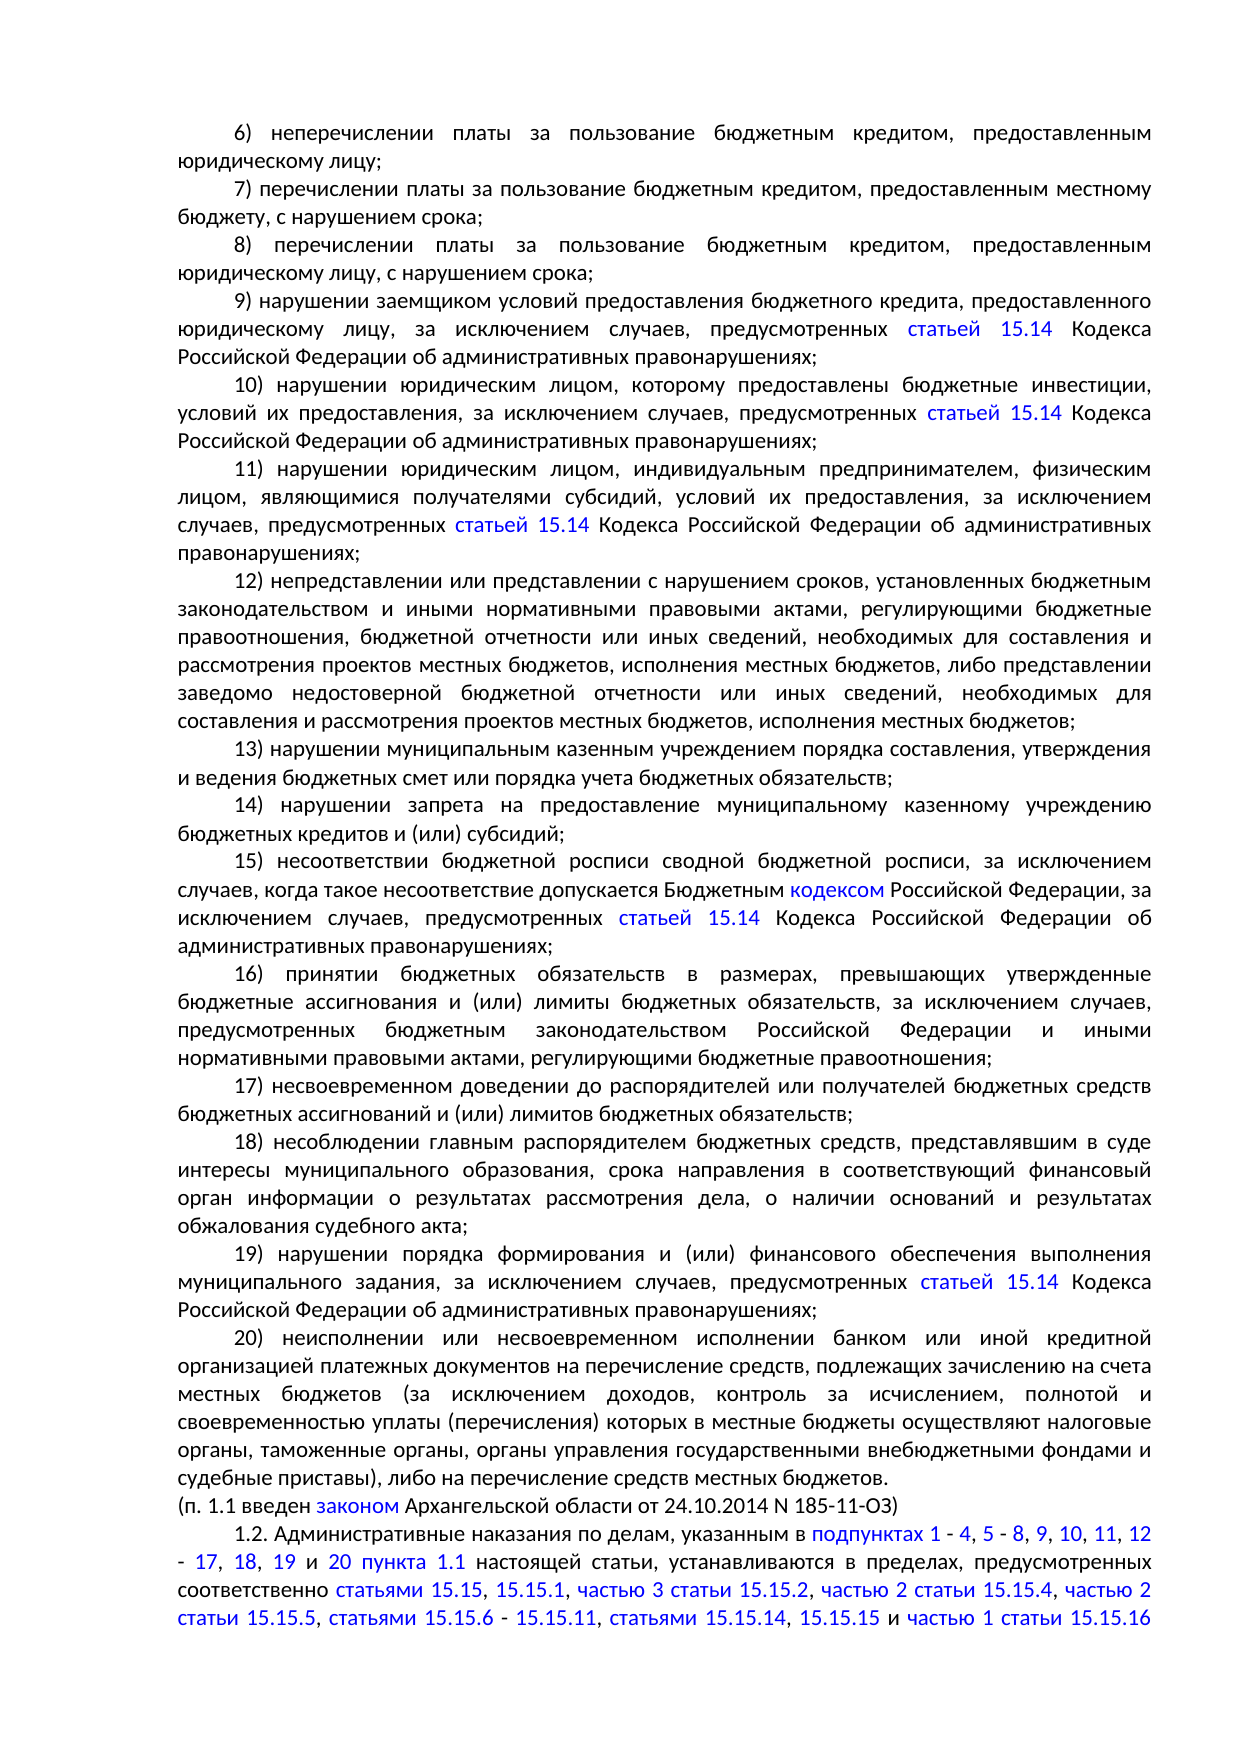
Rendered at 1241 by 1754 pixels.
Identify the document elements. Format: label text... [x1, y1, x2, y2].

text 16) принятии бюджетных обязательств в размерах, превышающих утвержденные бюджетные ассигнования и (или) лимиты бюджетных обязательств, за исключением случаев, предусмотренных бюджетным законодательством Российской Федерации и иными нормативными правовыми актами, регулирующими бюджетные правоотношения; [177, 959, 1152, 1071]
text 15) несоответствии бюджетной росписи сводной бюджетной росписи, за исключением случаев, когда такое несоответствие допускается Бюджетным кодексом Российской Федерации, за исключением случаев, предусмотренных статьей 15.14 Кодекса Российской Федерации об административных правонарушениях; [177, 847, 1152, 959]
text 8) перечислении платы за пользование бюджетным кредитом, предоставленным юридическому лицу, с нарушением срока; [177, 230, 1152, 286]
text 20) неисполнении или несвоевременном исполнении банком или иной кредитной организацией платежных документов на перечисление средств, подлежащих зачислению на счета местных бюджетов (за исключением доходов, контроль за исчислением, полнотой и своевременностью уплаты (перечисления) которых в местные бюджеты осуществляют налоговые органы, таможенные органы, органы управления государственными внебюджетными фондами и судебные приставы), либо на перечисление средств местных бюджетов. [177, 1323, 1152, 1491]
text 12) непредставлении или представлении с нарушением сроков, установленных бюджетным законодательством и иными нормативными правовыми актами, регулирующими бюджетные правоотношения, бюджетной отчетности или иных сведений, необходимых для составления и рассмотрения проектов местных бюджетов, исполнения местных бюджетов, либо представлении заведомо недостоверной бюджетной отчетности или иных сведений, необходимых для составления и рассмотрения проектов местных бюджетов, исполнения местных бюджетов; [177, 566, 1152, 734]
text 7) перечислении платы за пользование бюджетным кредитом, предоставленным местному бюджету, с нарушением срока; [177, 174, 1152, 230]
text 17) несвоевременном доведении до распорядителей или получателей бюджетных средств бюджетных ассигнований и (или) лимитов бюджетных обязательств; [177, 1071, 1152, 1127]
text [177, 1519, 1152, 1631]
text 19) нарушении порядка формирования и (или) финансового обеспечения выполнения муниципального задания, за исключением случаев, предусмотренных статьей 15.14 Кодекса Российской Федерации об административных правонарушениях; [177, 1239, 1152, 1323]
text 6) неперечислении платы за пользование бюджетным кредитом, предоставленным юридическому лицу; [177, 118, 1152, 174]
text 13) нарушении муниципальным казенным учреждением порядка составления, утверждения и ведения бюджетных смет или порядка учета бюджетных обязательств; [177, 734, 1152, 791]
text (п. 1.1 введен законом Архангельской области от 24.10.2014 N 185-11-ОЗ) [177, 1491, 1152, 1519]
text 10) нарушении юридическим лицом, которому предоставлены бюджетные инвестиции, условий их предоставления, за исключением случаев, предусмотренных статьей 15.14 Кодекса Российской Федерации об административных правонарушениях; [177, 370, 1152, 454]
text 18) несоблюдении главным распорядителем бюджетных средств, представлявшим в суде интересы муниципального образования, срока направления в соответствующий финансовый орган информации о результатах рассмотрения дела, о наличии оснований и результатах обжалования судебного акта; [177, 1127, 1152, 1239]
text 14) нарушении запрета на предоставление муниципальному казенному учреждению бюджетных кредитов и (или) субсидий; [177, 791, 1152, 847]
text 9) нарушении заемщиком условий предоставления бюджетного кредита, предоставленного юридическому лицу, за исключением случаев, предусмотренных статьей 15.14 Кодекса Российской Федерации об административных правонарушениях; [177, 286, 1152, 370]
text 11) нарушении юридическим лицом, индивидуальным предпринимателем, физическим лицом, являющимися получателями субсидий, условий их предоставления, за исключением случаев, предусмотренных статьей 15.14 Кодекса Российской Федерации об административных правонарушениях; [177, 454, 1152, 566]
